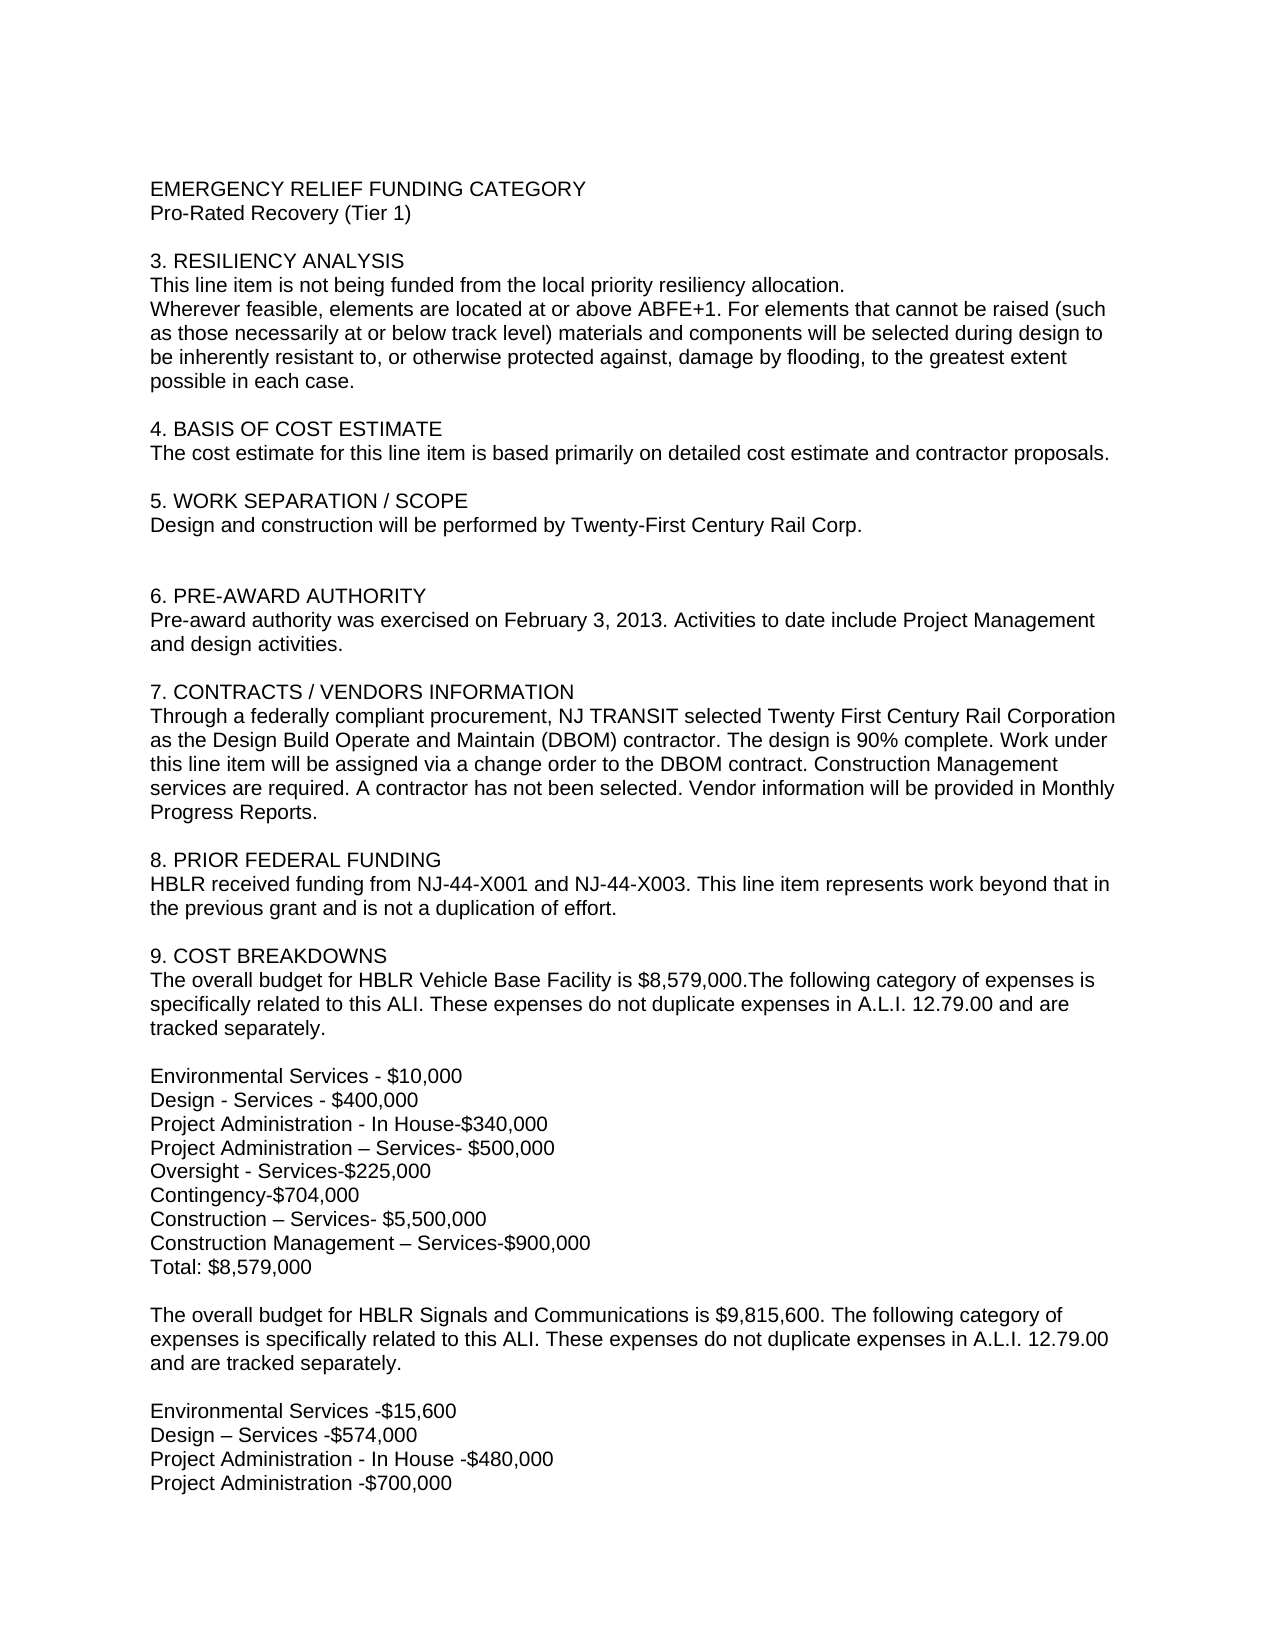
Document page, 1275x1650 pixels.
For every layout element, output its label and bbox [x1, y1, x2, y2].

table_cell [149, 150, 1123, 1498]
